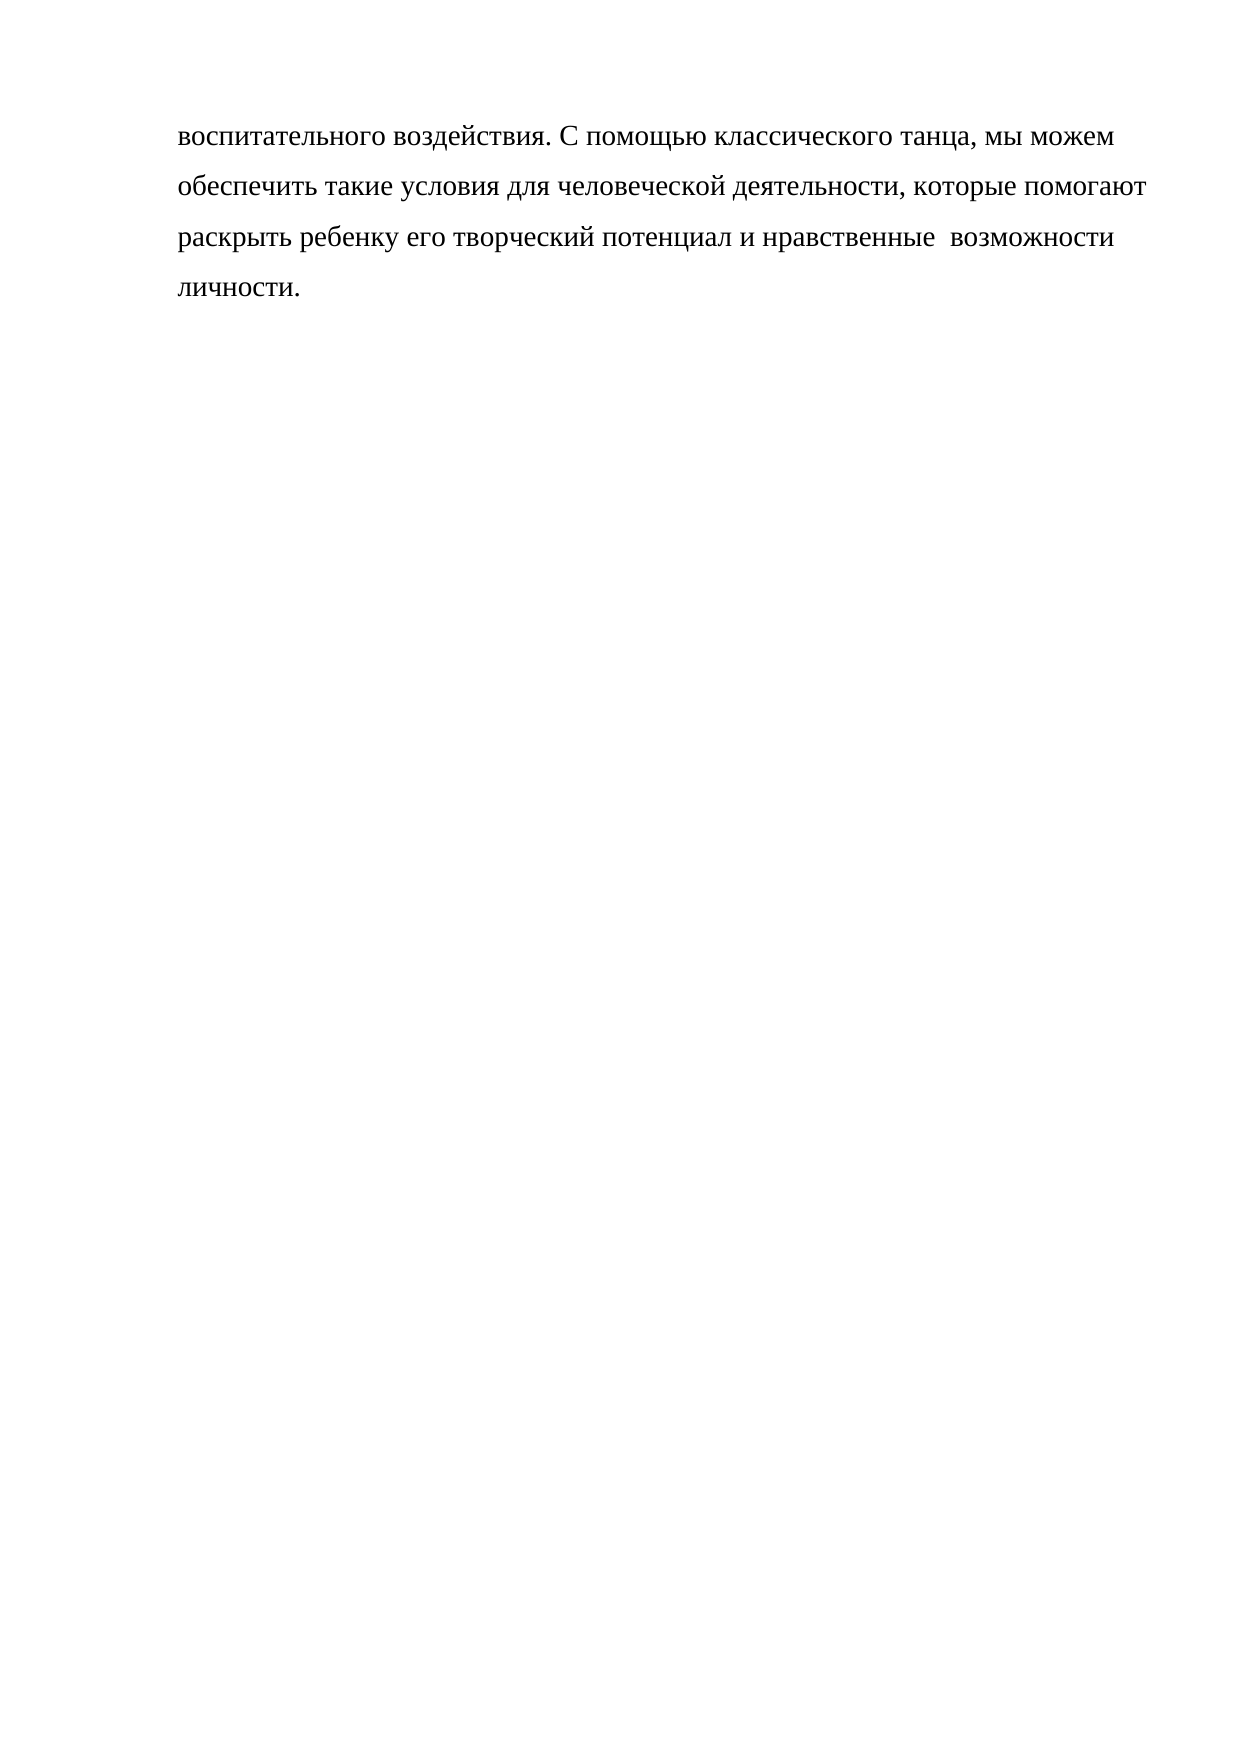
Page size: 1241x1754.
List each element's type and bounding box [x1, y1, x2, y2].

text [177, 118, 1152, 303]
